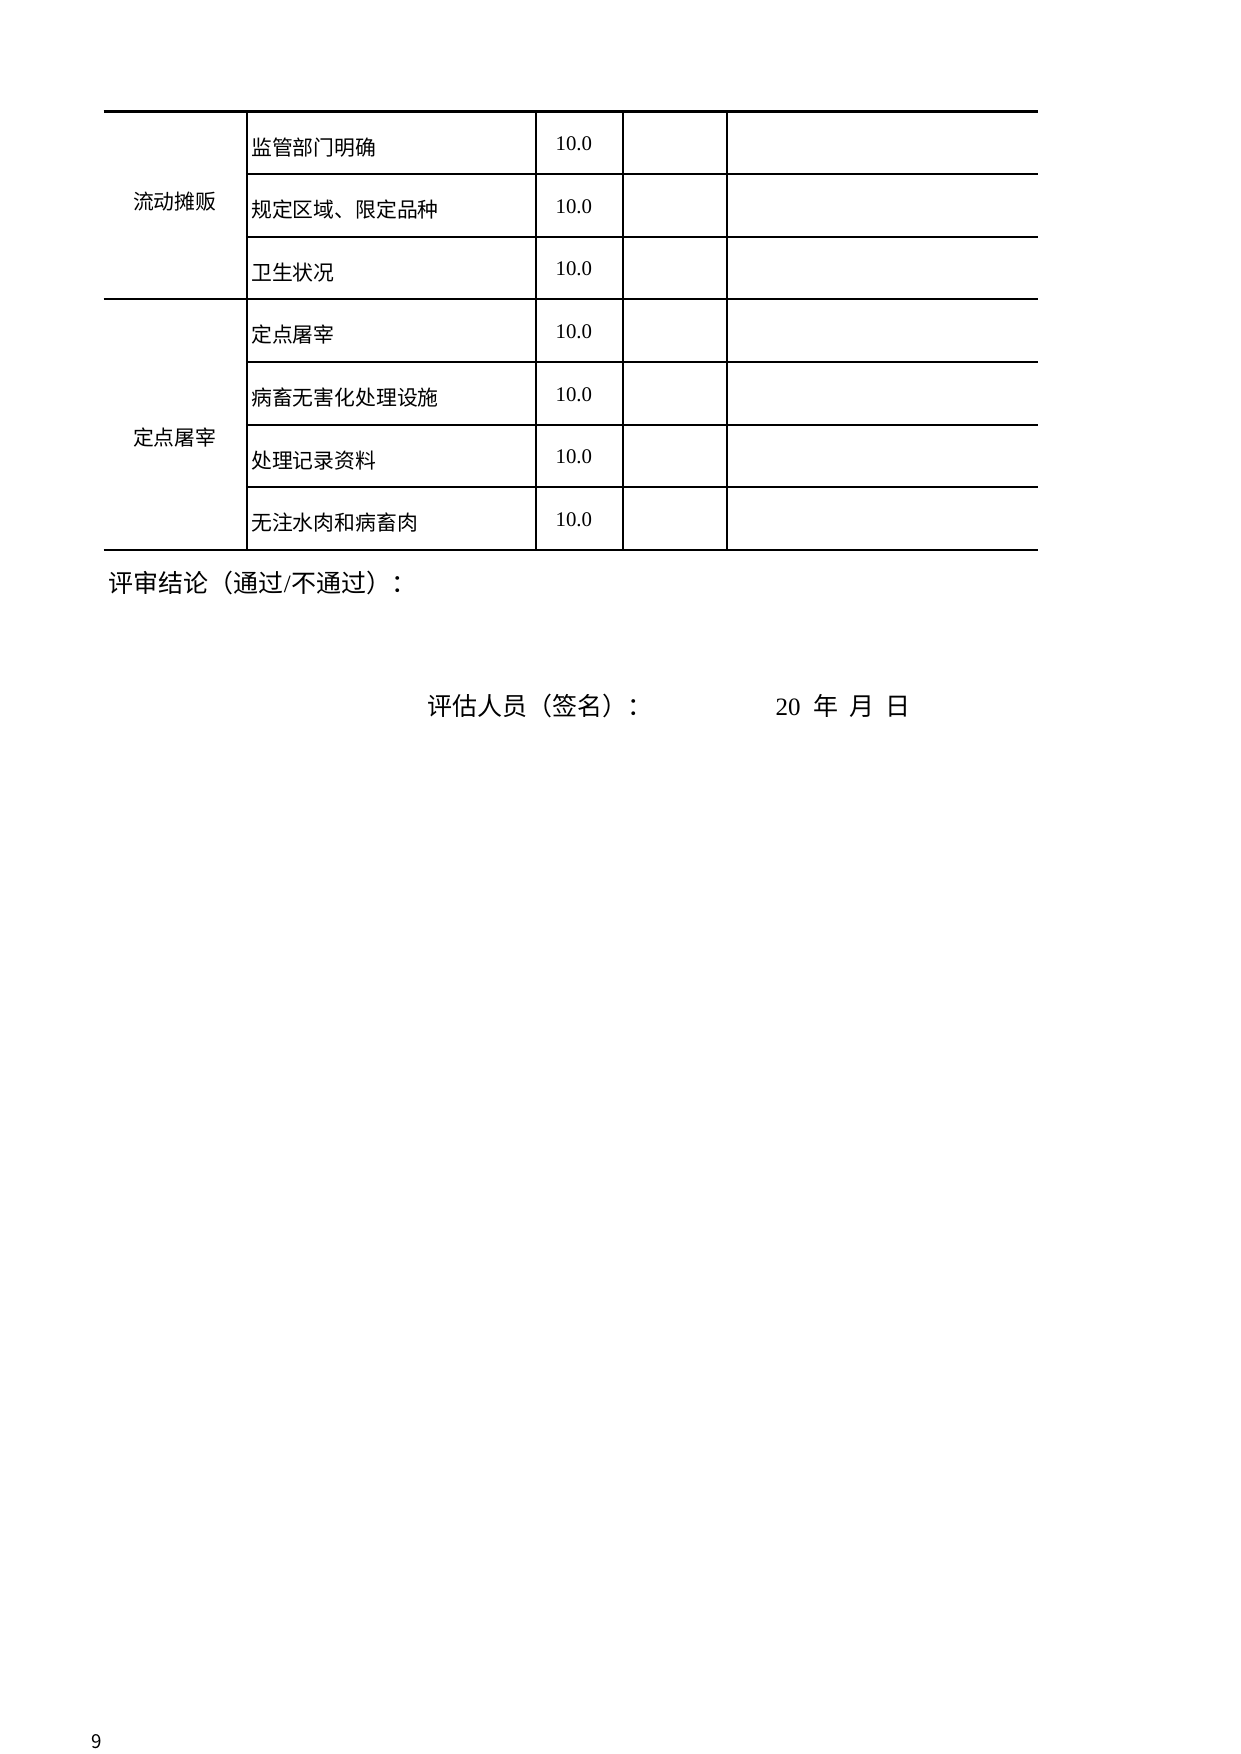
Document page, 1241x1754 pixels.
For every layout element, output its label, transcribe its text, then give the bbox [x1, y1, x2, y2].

table_cell [624, 363, 726, 423]
table_cell [728, 238, 1038, 298]
table_cell [728, 300, 1038, 361]
table_header 流动摊贩 [104, 113, 246, 298]
table_cell [624, 238, 726, 298]
table_cell [624, 426, 726, 486]
table_cell [624, 300, 726, 361]
table_cell 无注水肉和病畜肉 [248, 488, 535, 549]
table_cell [728, 426, 1038, 486]
table_cell 定点屠宰 [248, 300, 535, 361]
table_header 监管部门明确 [248, 113, 535, 173]
table_header 10.0 [537, 113, 622, 173]
table_cell 10.0 [537, 175, 622, 236]
text 评估人员（签名）： 20 年 月 日 [427, 686, 1092, 722]
table_cell [624, 175, 726, 236]
table_cell 10.0 [537, 300, 622, 361]
table_cell [728, 363, 1038, 423]
text 评审结论（通过/不通过）： [109, 563, 1092, 599]
table_cell 处理记录资料 [248, 426, 535, 486]
table_cell 10.0 [537, 363, 622, 423]
table_cell 病畜无害化处理设施 [248, 363, 535, 423]
table_cell 10.0 [537, 426, 622, 486]
table_header [728, 113, 1038, 173]
table_cell [728, 175, 1038, 236]
table_cell [624, 488, 726, 549]
table_cell 10.0 [537, 238, 622, 298]
table_cell 10.0 [537, 488, 622, 549]
table_cell 定点屠宰 [104, 300, 246, 549]
table_header [624, 113, 726, 173]
table_cell [728, 488, 1038, 549]
table_cell 规定区域、限定品种 [248, 175, 535, 236]
table_cell 卫生状况 [248, 238, 535, 298]
